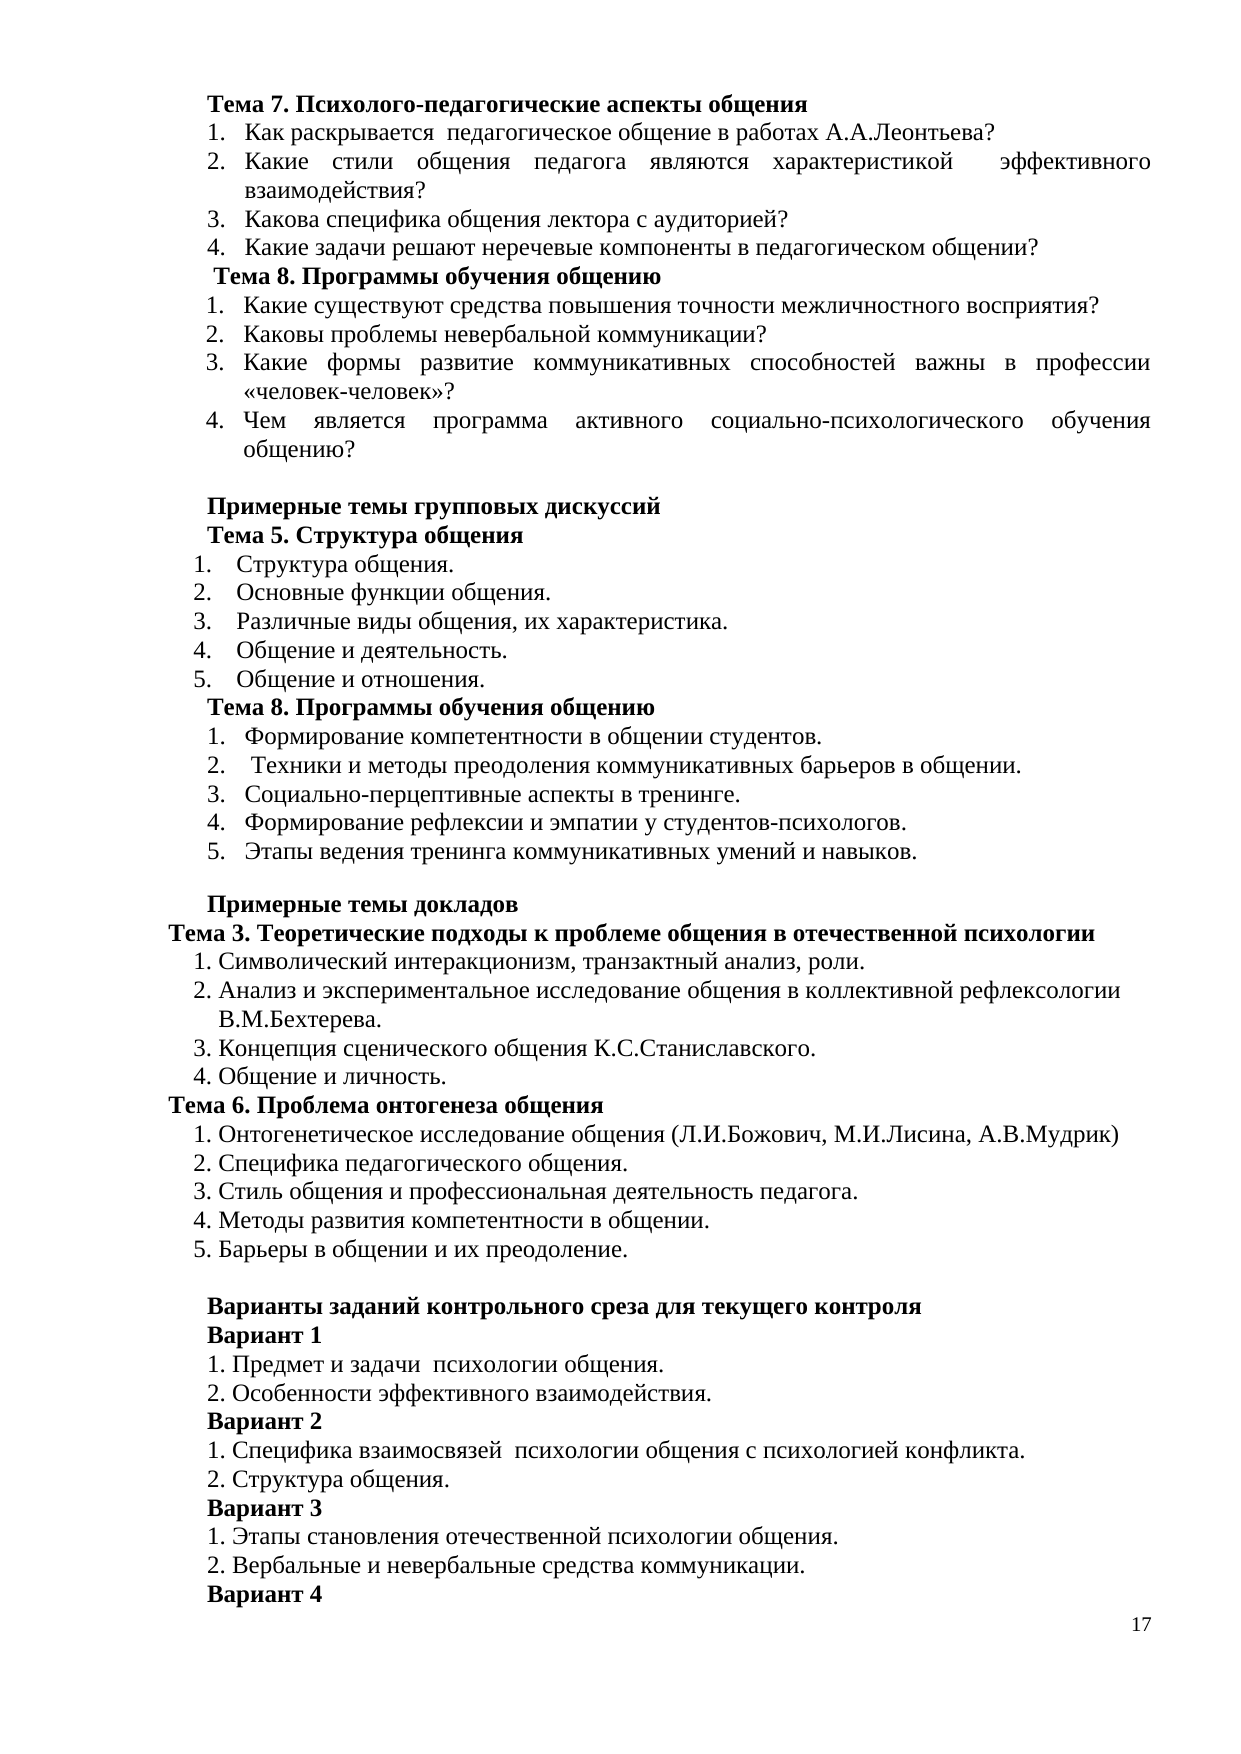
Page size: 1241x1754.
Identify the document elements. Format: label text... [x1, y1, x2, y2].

text В.М.Бехтерева. [118, 1004, 1152, 1033]
text Тема 7. Психолого-педагогические аспекты общения [118, 89, 1152, 117]
text Вариант 3 [118, 1493, 1152, 1521]
text 1. Предмет и задачи психологии общения. [118, 1349, 1152, 1378]
text Вариант 4 [118, 1579, 1152, 1608]
list Социально-перцептивные аспекты в тренинге. [207, 779, 1152, 807]
list Различные виды общения, их характеристика. [181, 606, 1152, 635]
text 2. Структура общения. [118, 1464, 1152, 1493]
text 3. Концепция сценического общения К.С.Станиславского. [118, 1033, 1152, 1061]
text 1. Онтогенетическое исследование общения (Л.И.Божович, М.И.Лисина, А.В.Мудрик) [118, 1119, 1152, 1148]
list Структура общения. [181, 549, 1152, 577]
list Техники и методы преодоления коммуникативных барьеров в общении. [207, 750, 1152, 779]
text 1. Символический интеракционизм, транзактный анализ, роли. [118, 946, 1152, 975]
text Тема 6. Проблема онтогенеза общения [118, 1090, 1152, 1119]
text 2. Специфика педагогического общения. [118, 1148, 1152, 1176]
text Тема 5. Структура общения [118, 520, 1152, 549]
text 4. Общение и личность. [118, 1061, 1152, 1090]
list Какие стили общения педагога являются характеристикой эффективного взаимодействия? [207, 146, 1152, 204]
subtitle Тема 3. Теоретические подходы к проблеме общения в отечественной психологии [118, 918, 1152, 946]
list Какие формы развитие коммуникативных способностей важны в профессии «человек-человек»? [206, 347, 1152, 405]
list Общение и деятельность. [181, 635, 1152, 664]
list Как раскрывается педагогическое общение в работах А.А.Леонтьева? [207, 117, 1152, 146]
text Вариант 1 [118, 1320, 1152, 1349]
text Тема 8. Программы обучения общению [118, 261, 1152, 290]
text Примерные темы докладов [118, 889, 1152, 918]
text 1. Этапы становления отечественной психологии общения. [118, 1521, 1152, 1550]
text Вариант 2 [118, 1406, 1152, 1435]
list Чем является программа активного социально-психологического обучения общению? [206, 405, 1152, 462]
list Какие существуют средства повышения точности межличностного восприятия? [206, 290, 1152, 319]
subtitle Примерные темы групповых дискуссий [118, 491, 1152, 520]
text 2. Особенности эффективного взаимодействия. [118, 1378, 1152, 1406]
subtitle Варианты заданий контрольного среза для текущего контроля [118, 1291, 1152, 1320]
text 3. Стиль общения и профессиональная деятельность педагога. [118, 1176, 1152, 1205]
list Какие задачи решают неречевые компоненты в педагогическом общении? [207, 232, 1152, 261]
text 2. Анализ и экспериментальное исследование общения в коллективной рефлексологии [118, 975, 1152, 1004]
list Какова специфика общения лектора с аудиторией? [207, 204, 1152, 232]
text 1. Специфика взаимосвязей психологии общения с психологией конфликта. [118, 1435, 1152, 1464]
list Каковы проблемы невербальной коммуникации? [206, 319, 1152, 347]
list Формирование компетентности в общении студентов. [207, 721, 1152, 750]
text 4. Методы развития компетентности в общении. [118, 1205, 1152, 1234]
list Общение и отношения. [181, 664, 1152, 692]
list Этапы ведения тренинга коммуникативных умений и навыков. [207, 836, 1152, 865]
text 5. Барьеры в общении и их преодоление. [118, 1234, 1152, 1263]
text Тема 8. Программы обучения общению [118, 692, 1152, 721]
text 2. Вербальные и невербальные средства коммуникации. [118, 1550, 1152, 1579]
list Основные функции общения. [181, 577, 1152, 606]
list Формирование рефлексии и эмпатии у студентов-психологов. [207, 807, 1152, 836]
